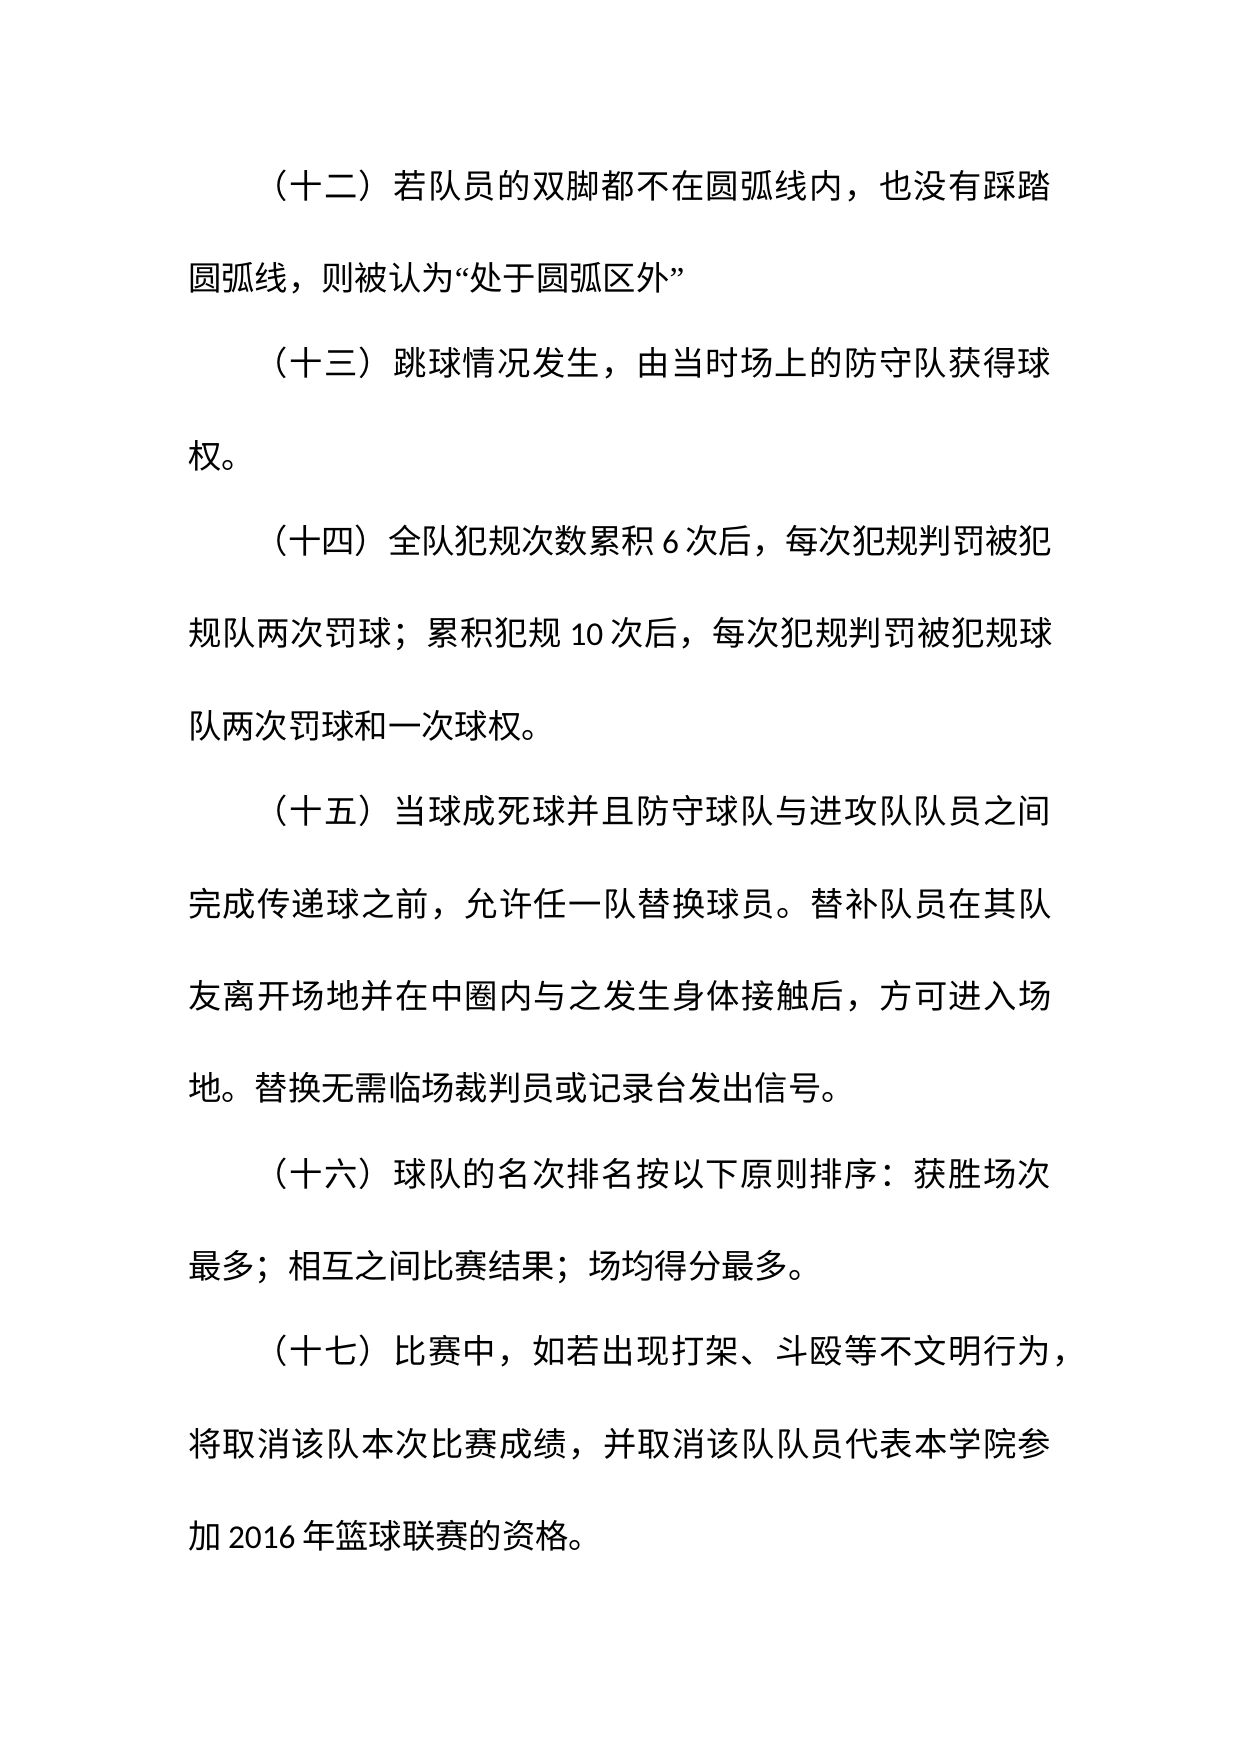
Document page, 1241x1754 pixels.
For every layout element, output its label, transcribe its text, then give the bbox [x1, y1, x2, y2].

text （十二）若队员的双脚都不在圆弧线内，也没有踩踏圆弧线，则被认为“处于圆弧区外” [188, 151, 1053, 309]
text （十四）全队犯规次数累积6次后，每次犯规判罚被犯规队两次罚球；累积犯规10次后，每次犯规判罚被犯规球队两次罚球和一次球权。 [188, 506, 1053, 757]
text （十五）当球成死球并且防守球队与进攻队队员之间完成传递球之前，允许任一队替换球员。替补队员在其队友离开场地并在中圈内与之发生身体接触后，方可进入场地。替换无需临场裁判员或记录台发出信号。 [188, 776, 1053, 1119]
text （十六）球队的名次排名按以下原则排序：获胜场次最多；相互之间比赛结果；场均得分最多。 [188, 1138, 1053, 1297]
text （十三）跳球情况发生，由当时场上的防守队获得球权。 [188, 328, 1053, 487]
text （十七）比赛中，如若出现打架、斗殴等不文明行为，将取消该队本次比赛成绩，并取消该队队员代表本学院参加2016年篮球联赛的资格。 [188, 1316, 1053, 1567]
